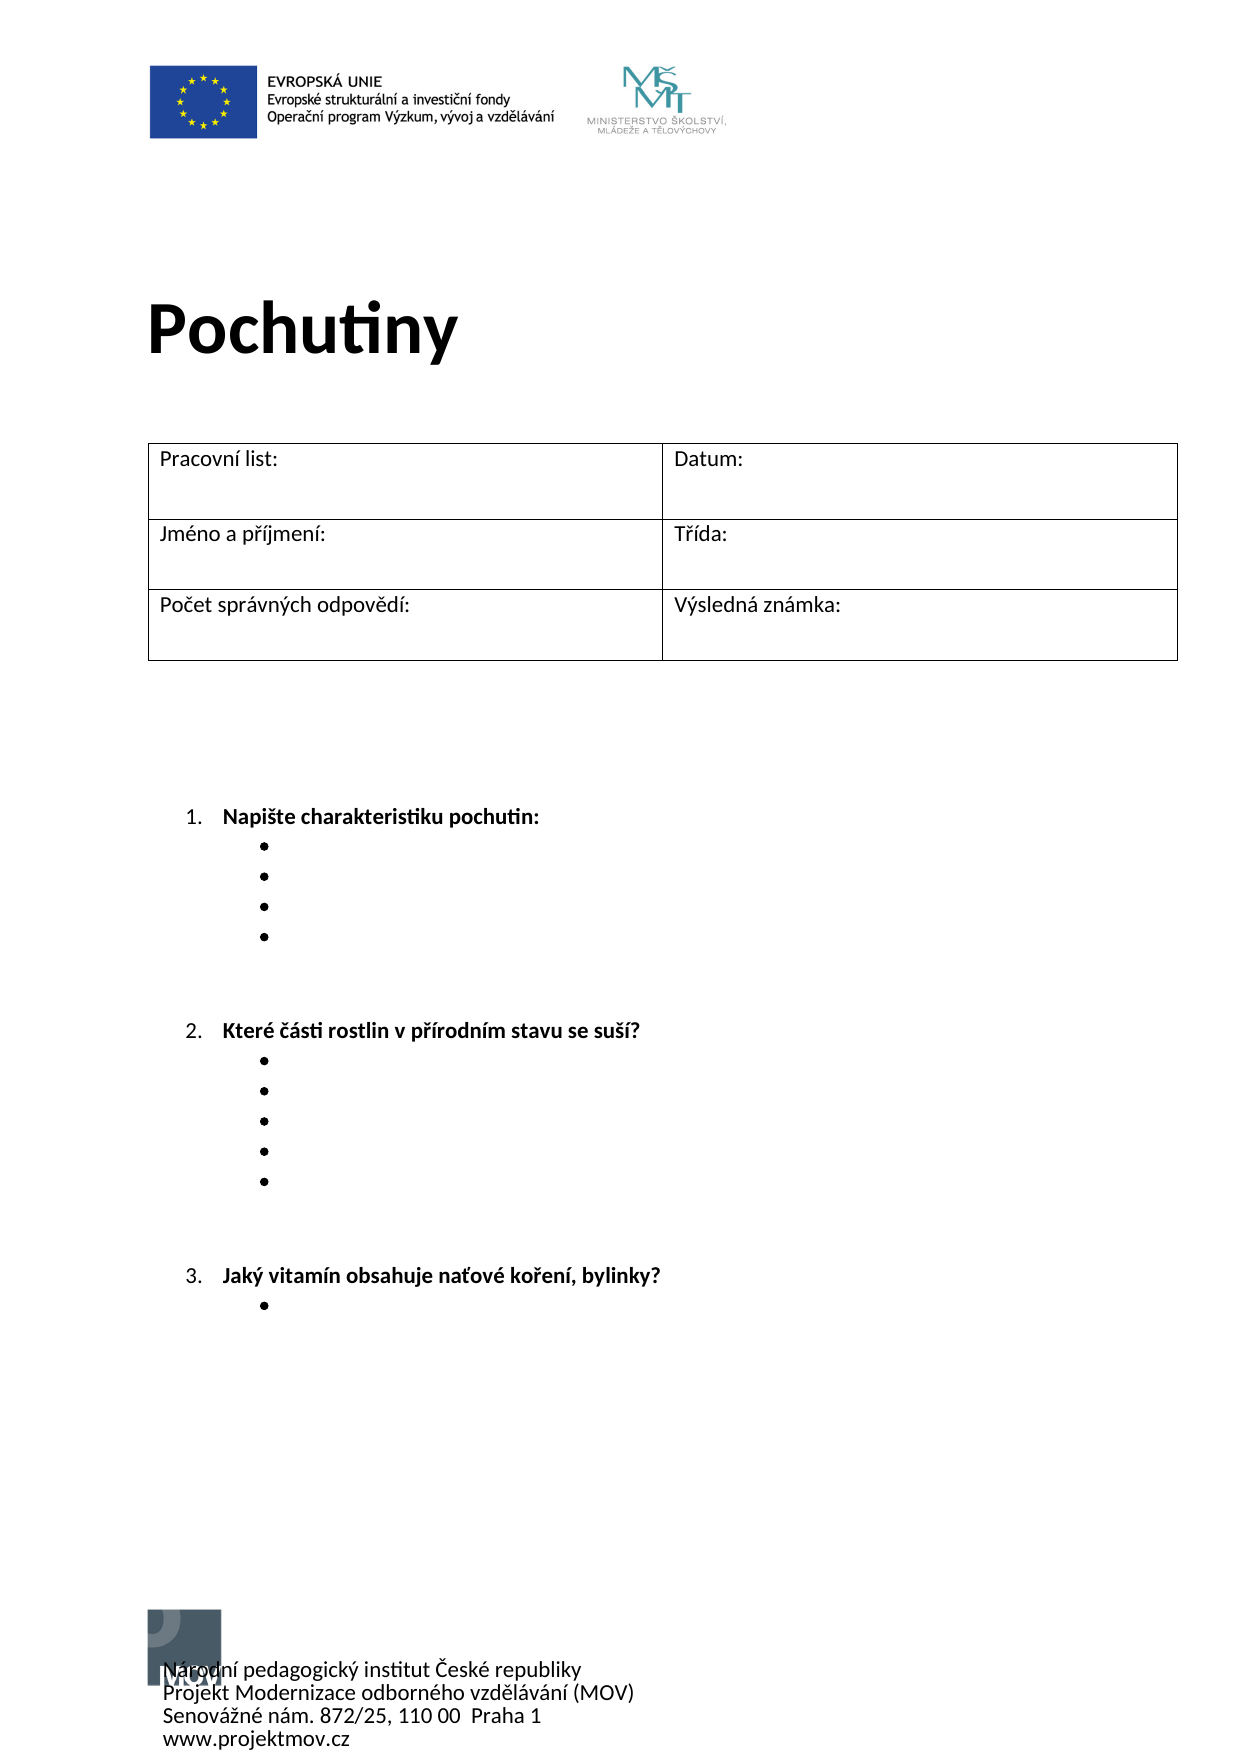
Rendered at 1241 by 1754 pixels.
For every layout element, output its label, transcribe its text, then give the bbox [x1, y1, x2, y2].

list Napište charakteristiku pochutin: [185, 802, 1122, 830]
list Které části rostlin v přírodním stavu se suší? [185, 1017, 1122, 1044]
table_header Datum: [663, 444, 1177, 518]
table_cell Výsledná známka: [663, 590, 1177, 660]
table_cell Počet správných odpovědí: [149, 590, 662, 660]
table_cell Třída: [663, 520, 1177, 589]
list Jaký vitamín obsahuje naťové koření, bylinky? [185, 1261, 1122, 1289]
table_cell Jméno a příjmení: [149, 520, 662, 589]
text Pochutiny [148, 281, 1122, 372]
picture [147, 59, 739, 160]
table_header Pracovní list: [149, 444, 662, 518]
picture [147, 1603, 664, 1710]
